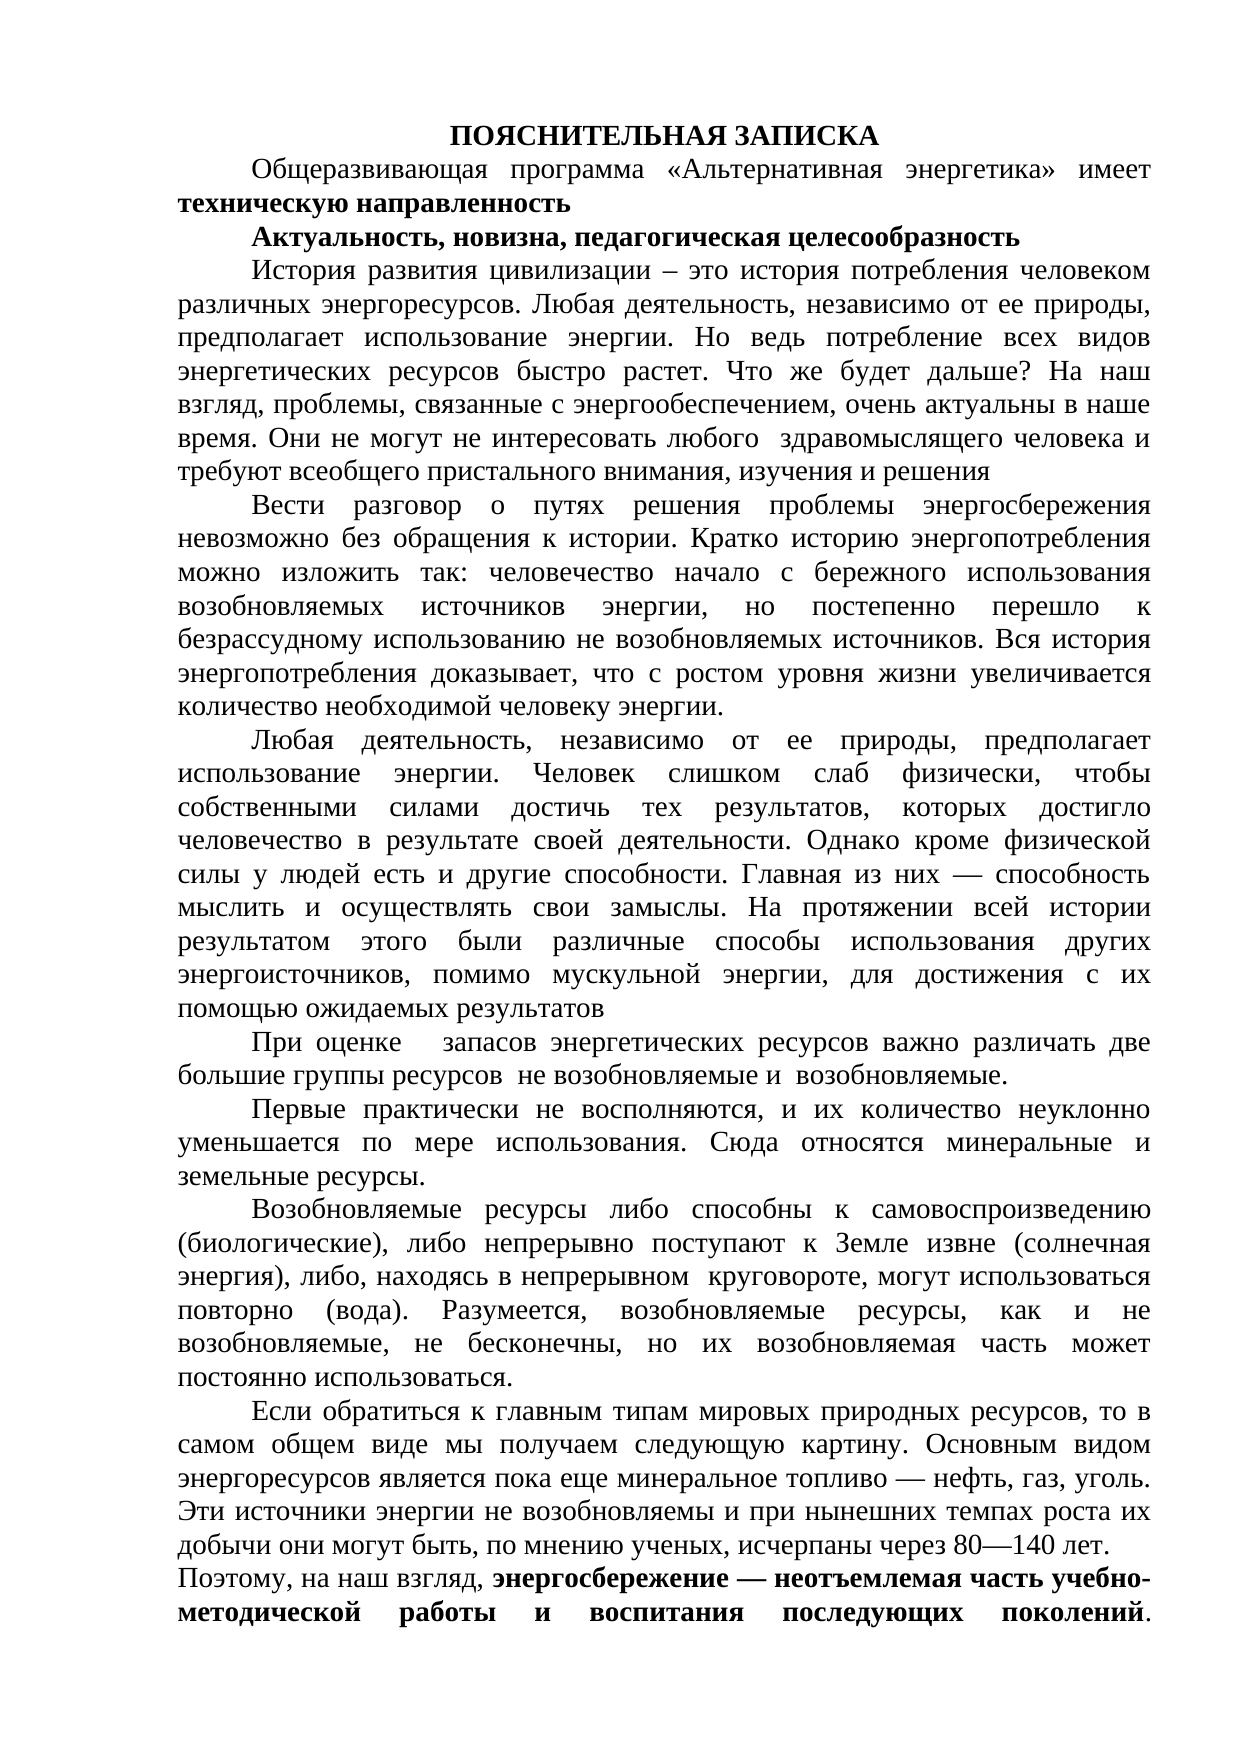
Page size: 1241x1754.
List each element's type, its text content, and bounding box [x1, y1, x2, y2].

text ПОЯСНИТЕЛЬНАЯ ЗАПИСКА [177, 118, 1152, 152]
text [177, 1560, 1152, 1627]
text Актуальность, новизна, педагогическая целесообразность [177, 219, 1152, 252]
text Любая деятельность, независимо от ее природы, предполагает использование энергии. Человек слишком слаб физически, чтобы собственными силами достичь тех результатов, которых достигло человечество в результате своей деятельности. Однако кроме физической силы у людей есть и другие способности. Главная из них — способность мыслить и осуществлять свои замыслы. На протяжении всей истории результатом этого были различные способы использования других энергоисточников, помимо мускульной энергии, для достижения с их помощью ожидаемых результатов [177, 722, 1152, 1024]
text Общеразвивающая программа «Альтернативная энергетика» имеет техническую направленность [177, 152, 1152, 219]
text Возобновляемые ресурсы либо способны к самовоспроизведению (биологические), либо непрерывно поступают к Земле извне (солнечная энергия), либо, находясь в непрерывном круговороте, могут использоваться повторно (вода). Разумеется, возобновляемые ресурсы, как и не возобновляемые, не бесконечны, но их возобновляемая часть может постоянно использоваться. [177, 1191, 1152, 1393]
text При оценке запасов энергетических ресурсов важно различать две большие группы ресурсов не возобновляемые и возобновляемые. [177, 1024, 1152, 1091]
text Вести разговор о путях решения проблемы энергосбережения невозможно без обращения к истории. Кратко историю энергопотребления можно изложить так: человечество начало с бережного использования возобновляемых источников энергии, но постепенно перешло к безрассудному использованию не возобновляемых источников. Вся история энергопотребления доказывает, что с ростом уровня жизни увеличивается количество необходимой человеку энергии. [177, 487, 1152, 722]
text История развития цивилизации – это история потребления человеком различных энергоресурсов. Любая деятельность, независимо от ее природы, предполагает использование энергии. Но ведь потребление всех видов энергетических ресурсов быстро растет. Что же будет дальше? На наш взгляд, проблемы, связанные с энергообеспечением, очень актуальны в наше время. Они не могут не интересовать любого здравомыслящего человека и требуют всеобщего пристального внимания, изучения и решения [177, 252, 1152, 487]
text Первые практически не восполняются, и их количество неуклонно уменьшается по мере использования. Сюда относятся минеральные и земельные ресурсы. [177, 1091, 1152, 1191]
text Если обратиться к главным типам мировых природных ресурсов, то в самом общем виде мы получаем следующую картину. Основным видом энергоресурсов является пока еще минеральное топливо — нефть, газ, уголь. Эти источники энергии не возобновляемы и при нынешних темпах роста их добычи они могут быть, по мнению ученых, исчерпаны через 80—140 лет. [177, 1393, 1152, 1560]
